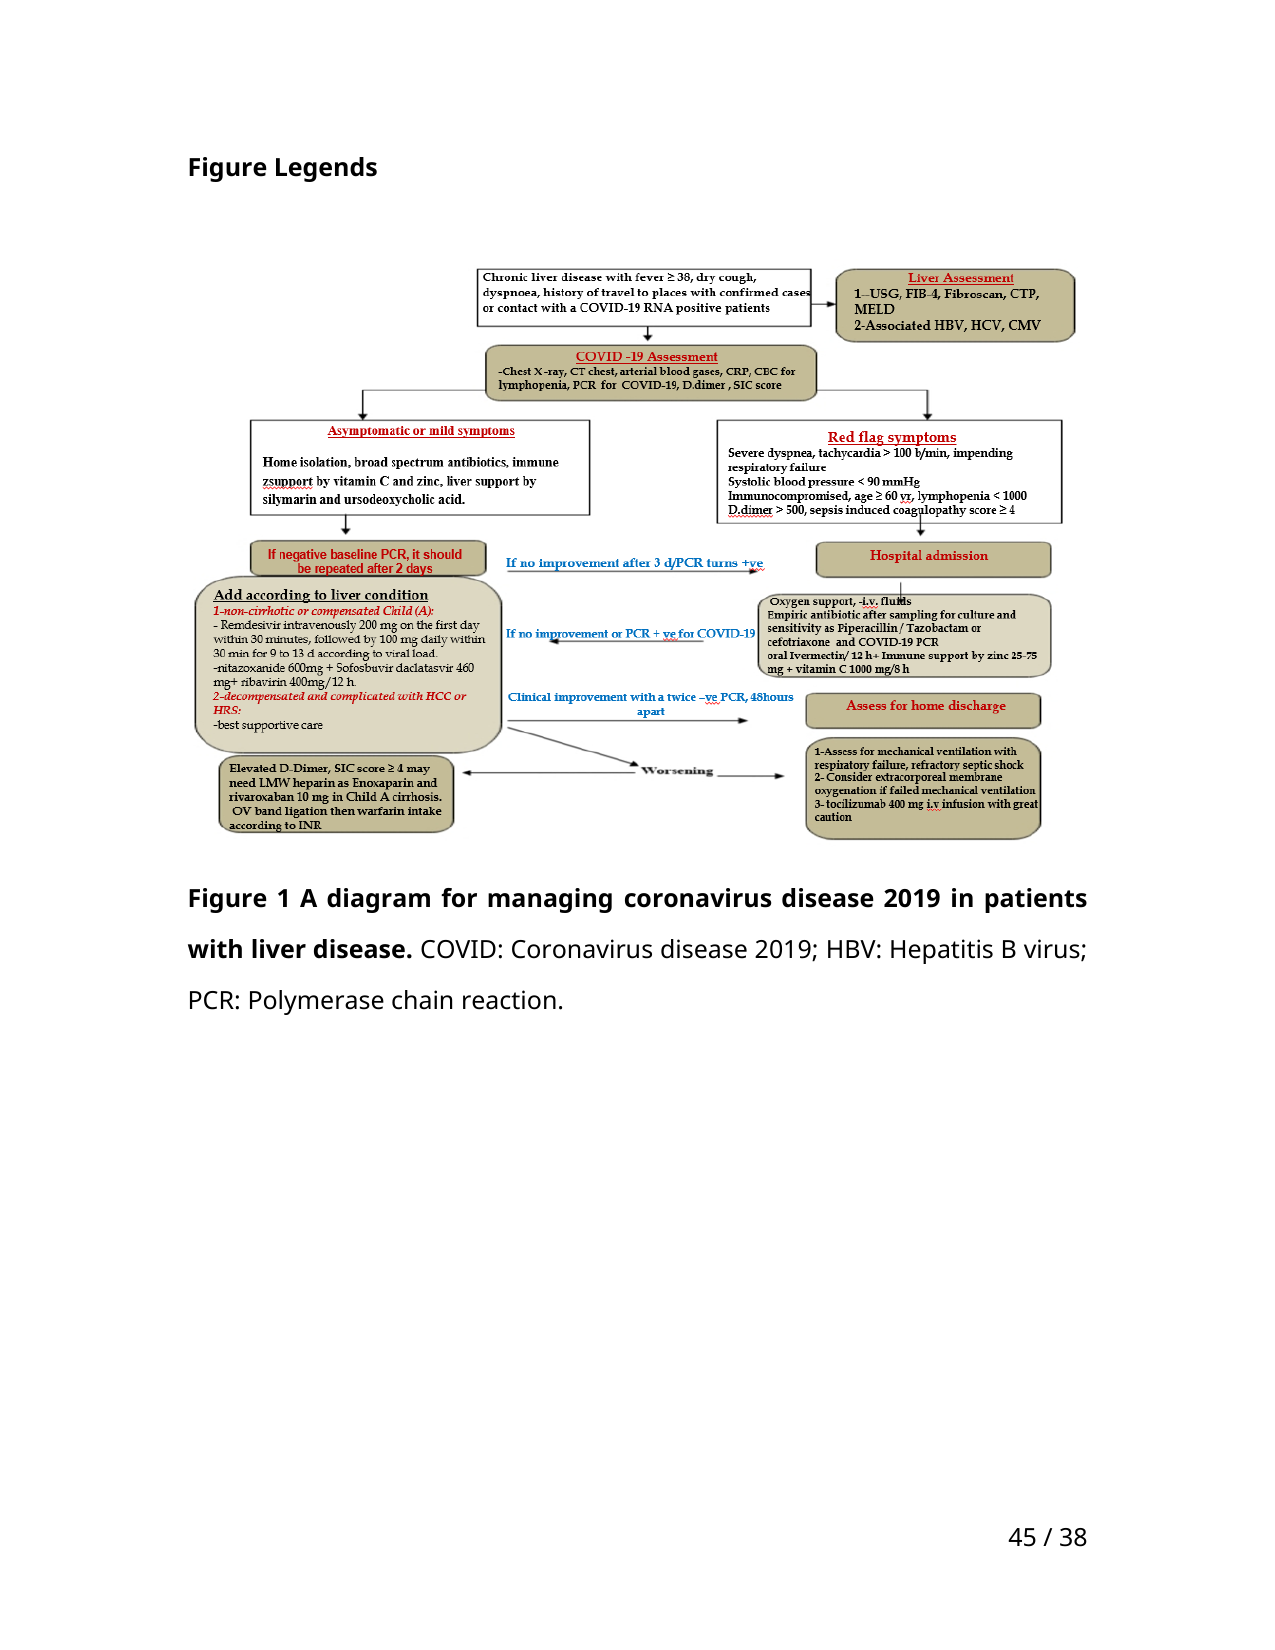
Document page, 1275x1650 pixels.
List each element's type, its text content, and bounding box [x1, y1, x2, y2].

picture [187, 201, 1088, 866]
text Figure Legends [187, 150, 1087, 184]
text Figure 1 A diagram for managing coronavirus disease 2019 in patients with liver disease. COVID: Coronavirus disease 2019; HBV: Hepatitis B virus; PCR: Polymerase chain reaction. [187, 880, 1087, 1016]
